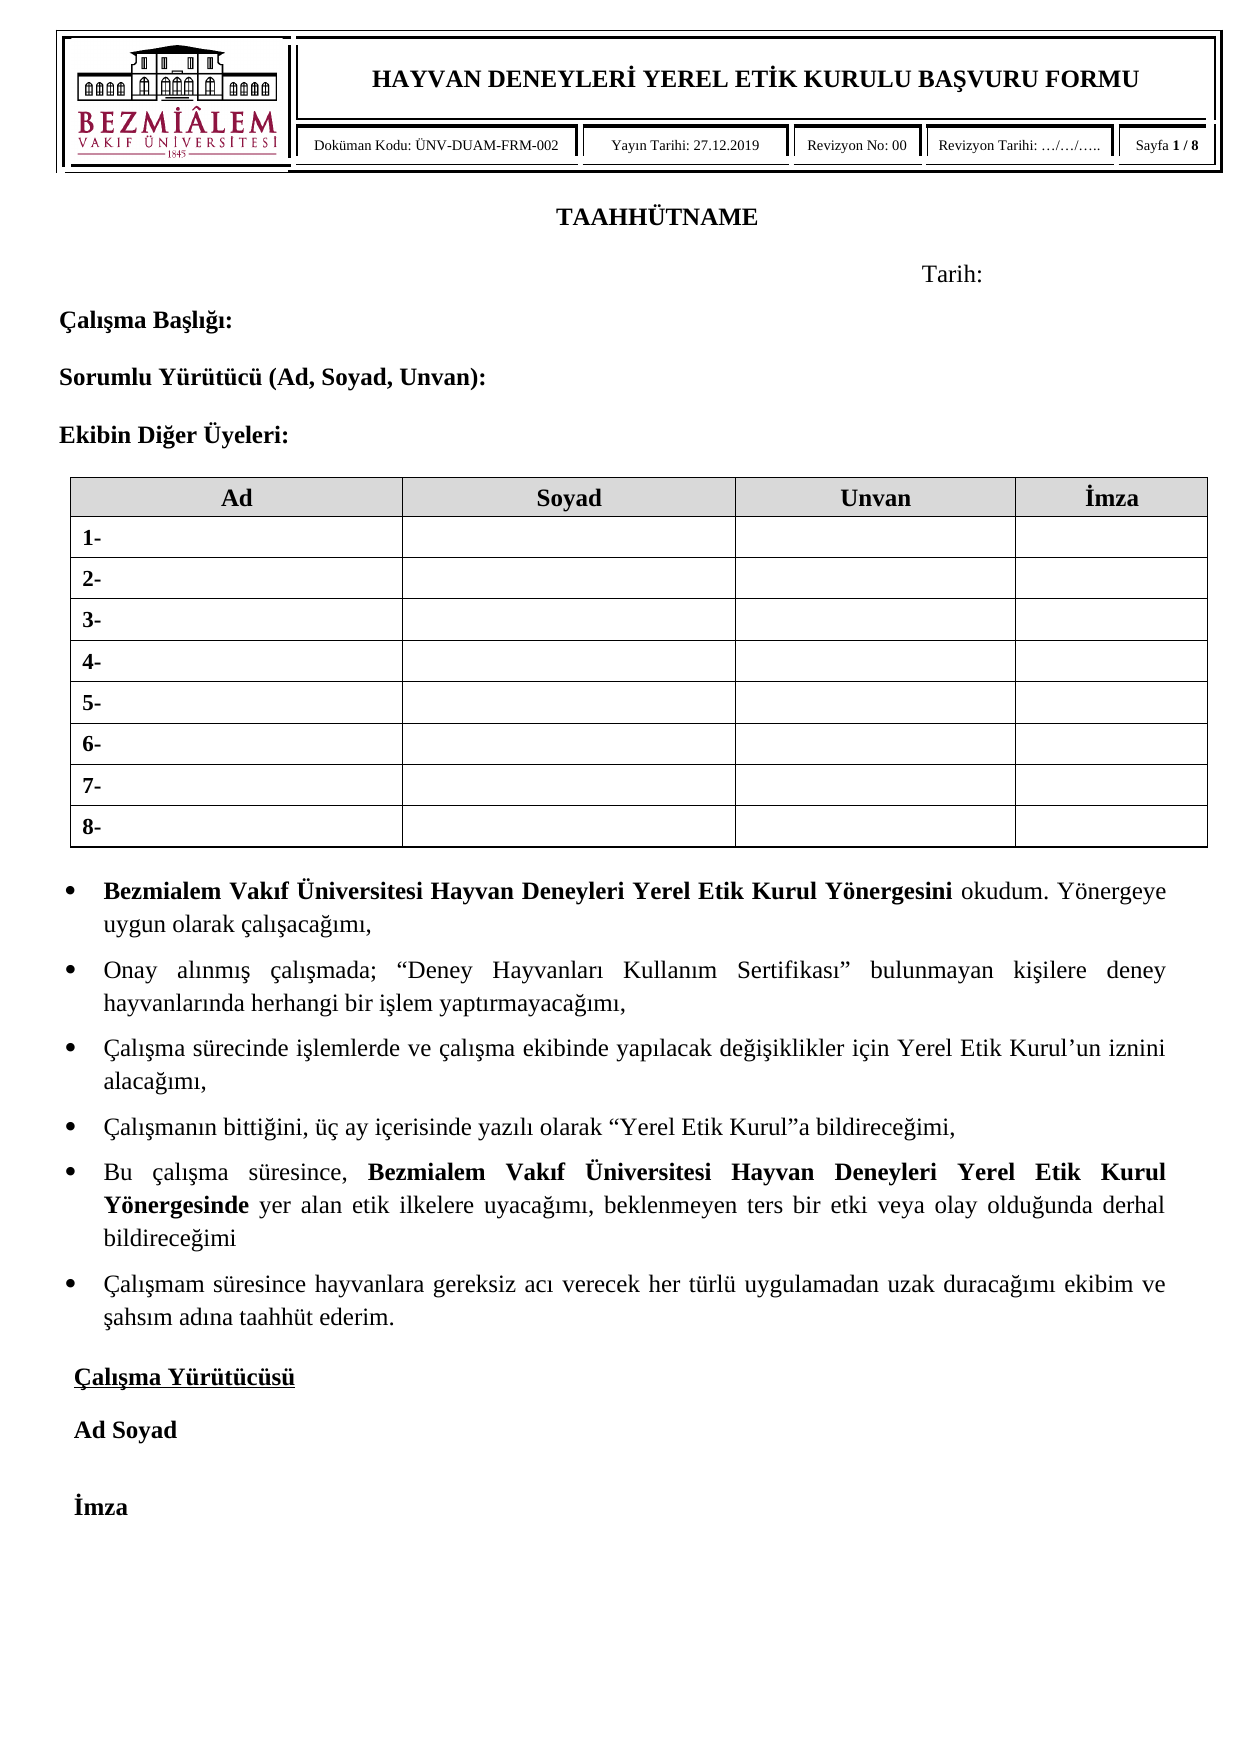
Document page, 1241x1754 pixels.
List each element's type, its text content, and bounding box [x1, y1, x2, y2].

table_cell 6- [71, 724, 402, 764]
table_cell [736, 641, 1015, 681]
table_header Unvan [736, 478, 1015, 516]
table_cell [1016, 806, 1207, 846]
table_cell [403, 724, 735, 764]
list Onay alınmış çalışmada; “Deney Hayvanları Kullanım Sertifikası” bulunmayan kişilere deney hayvanlarında herhangi bir işlem yaptırmayacağımı, [66, 955, 1167, 1017]
table_cell [403, 641, 735, 681]
text Çalışma Başlığı: [59, 305, 1167, 333]
table_header Ad [71, 478, 402, 516]
table_cell [736, 682, 1015, 722]
list Bu çalışma süresince, Bezmialem Vakıf Üniversitesi Hayvan Deneyleri Yerel Etik Kurul Yönergesinde yer alan etik ilkelere uyacağımı, beklenmeyen ters bir etki veya olay olduğunda derhal bildireceğimi [66, 1157, 1167, 1252]
table_cell 1- [71, 517, 402, 557]
table_cell [736, 517, 1015, 557]
table_cell [736, 806, 1015, 846]
table_cell [403, 517, 735, 557]
text Tarih: [148, 259, 1167, 288]
table_cell [736, 599, 1015, 640]
table_cell 4- [71, 641, 402, 681]
text Ad Soyad [74, 1415, 1167, 1444]
table_cell [1016, 724, 1207, 764]
text Çalışma Yürütücüsü [74, 1362, 1167, 1391]
table_cell [403, 682, 735, 722]
table_cell [1016, 517, 1207, 557]
table_cell [403, 765, 735, 805]
table_cell [403, 599, 735, 640]
table_cell [1016, 765, 1207, 805]
table_header İmza [1016, 478, 1207, 516]
text TAAHHÜTNAME [148, 202, 1167, 231]
table_header Soyad [403, 478, 735, 516]
table_cell [403, 806, 735, 846]
table_cell [736, 765, 1015, 805]
table_cell [1016, 558, 1207, 598]
list Çalışmam süresince hayvanlara gereksiz acı verecek her türlü uygulamadan uzak duracağımı ekibim ve şahsım adına taahhüt ederim. [66, 1269, 1167, 1331]
table_cell 2- [71, 558, 402, 598]
table_cell [1016, 641, 1207, 681]
table_cell 5- [71, 682, 402, 722]
picture [71, 38, 283, 164]
list Çalışmanın bittiğini, üç ay içerisinde yazılı olarak “Yerel Etik Kurul”a bildireceğimi, [66, 1112, 1167, 1141]
text Sorumlu Yürütücü (Ad, Soyad, Unvan): [59, 362, 1167, 391]
text İmza [74, 1492, 1167, 1521]
table_cell [403, 558, 735, 598]
table_cell 3- [71, 599, 402, 640]
table_cell 8- [71, 806, 402, 846]
table_cell [1016, 682, 1207, 722]
table_cell 7- [71, 765, 402, 805]
table_cell [736, 724, 1015, 764]
list Çalışma sürecinde işlemlerde ve çalışma ekibinde yapılacak değişiklikler için Yerel Etik Kurul’un iznini alacağımı, [66, 1033, 1167, 1095]
table_cell [736, 558, 1015, 598]
text Ekibin Diğer Üyeleri: [59, 420, 1167, 448]
list Bezmialem Vakıf Üniversitesi Hayvan Deneyleri Yerel Etik Kurul Yönergesini okudum. Yönergeye uygun olarak çalışacağımı, [66, 876, 1167, 938]
table_cell [1016, 599, 1207, 640]
